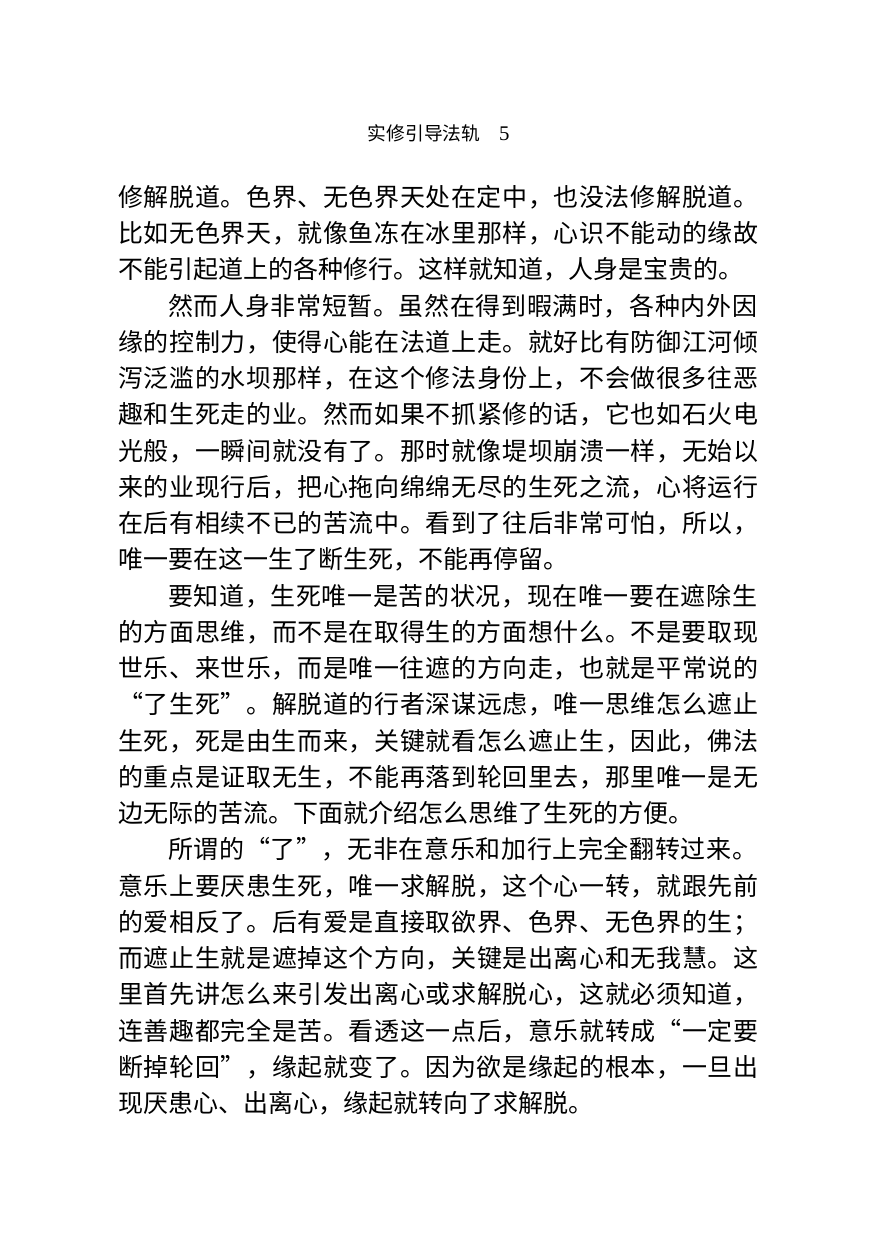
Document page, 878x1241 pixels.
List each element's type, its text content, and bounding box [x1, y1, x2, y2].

text 然而人身非常短暂。虽然在得到暇满时，各种内外因缘的控制力，使得心能在法道上走。就好比有防御江河倾泻泛滥的水坝那样，在这个修法身份上，不会做很多往恶趣和生死走的业。然而如果不抓紧修的话，它也如石火电光般，一瞬间就没有了。那时就像堤坝崩溃一样，无始以来的业现行后，把心拖向绵绵无尽的生死之流，心将运行在后有相续不已的苦流中。看到了往后非常可怕，所以，唯一要在这一生了断生死，不能再停留。 [118, 286, 759, 576]
text 要知道，生死唯一是苦的状况，现在唯一要在遮除生的方面思维，而不是在取得生的方面想什么。不是要取现世乐、来世乐，而是唯一往遮的方向走，也就是平常说的“了生死”。解脱道的行者深谋远虑，唯一思维怎么遮止生死，死是由生而来，关键就看怎么遮止生，因此，佛法的重点是证取无生，不能再落到轮回里去，那里唯一是无边无际的苦流。下面就介绍怎么思维了生死的方便。 [118, 576, 759, 830]
text 所谓的“了”，无非在意乐和加行上完全翻转过来。意乐上要厌患生死，唯一求解脱，这个心一转，就跟先前的爱相反了。后有爱是直接取欲界、色界、无色界的生；而遮止生就是遮掉这个方向，关键是出离心和无我慧。这里首先讲怎么来引发出离心或求解脱心，这就必须知道，连善趣都完全是苦。看透这一点后，意乐就转成“一定要断掉轮回”，缘起就变了。因为欲是缘起的根本，一旦出现厌患心、出离心，缘起就转向了求解脱。 [118, 830, 759, 1120]
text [118, 177, 759, 286]
